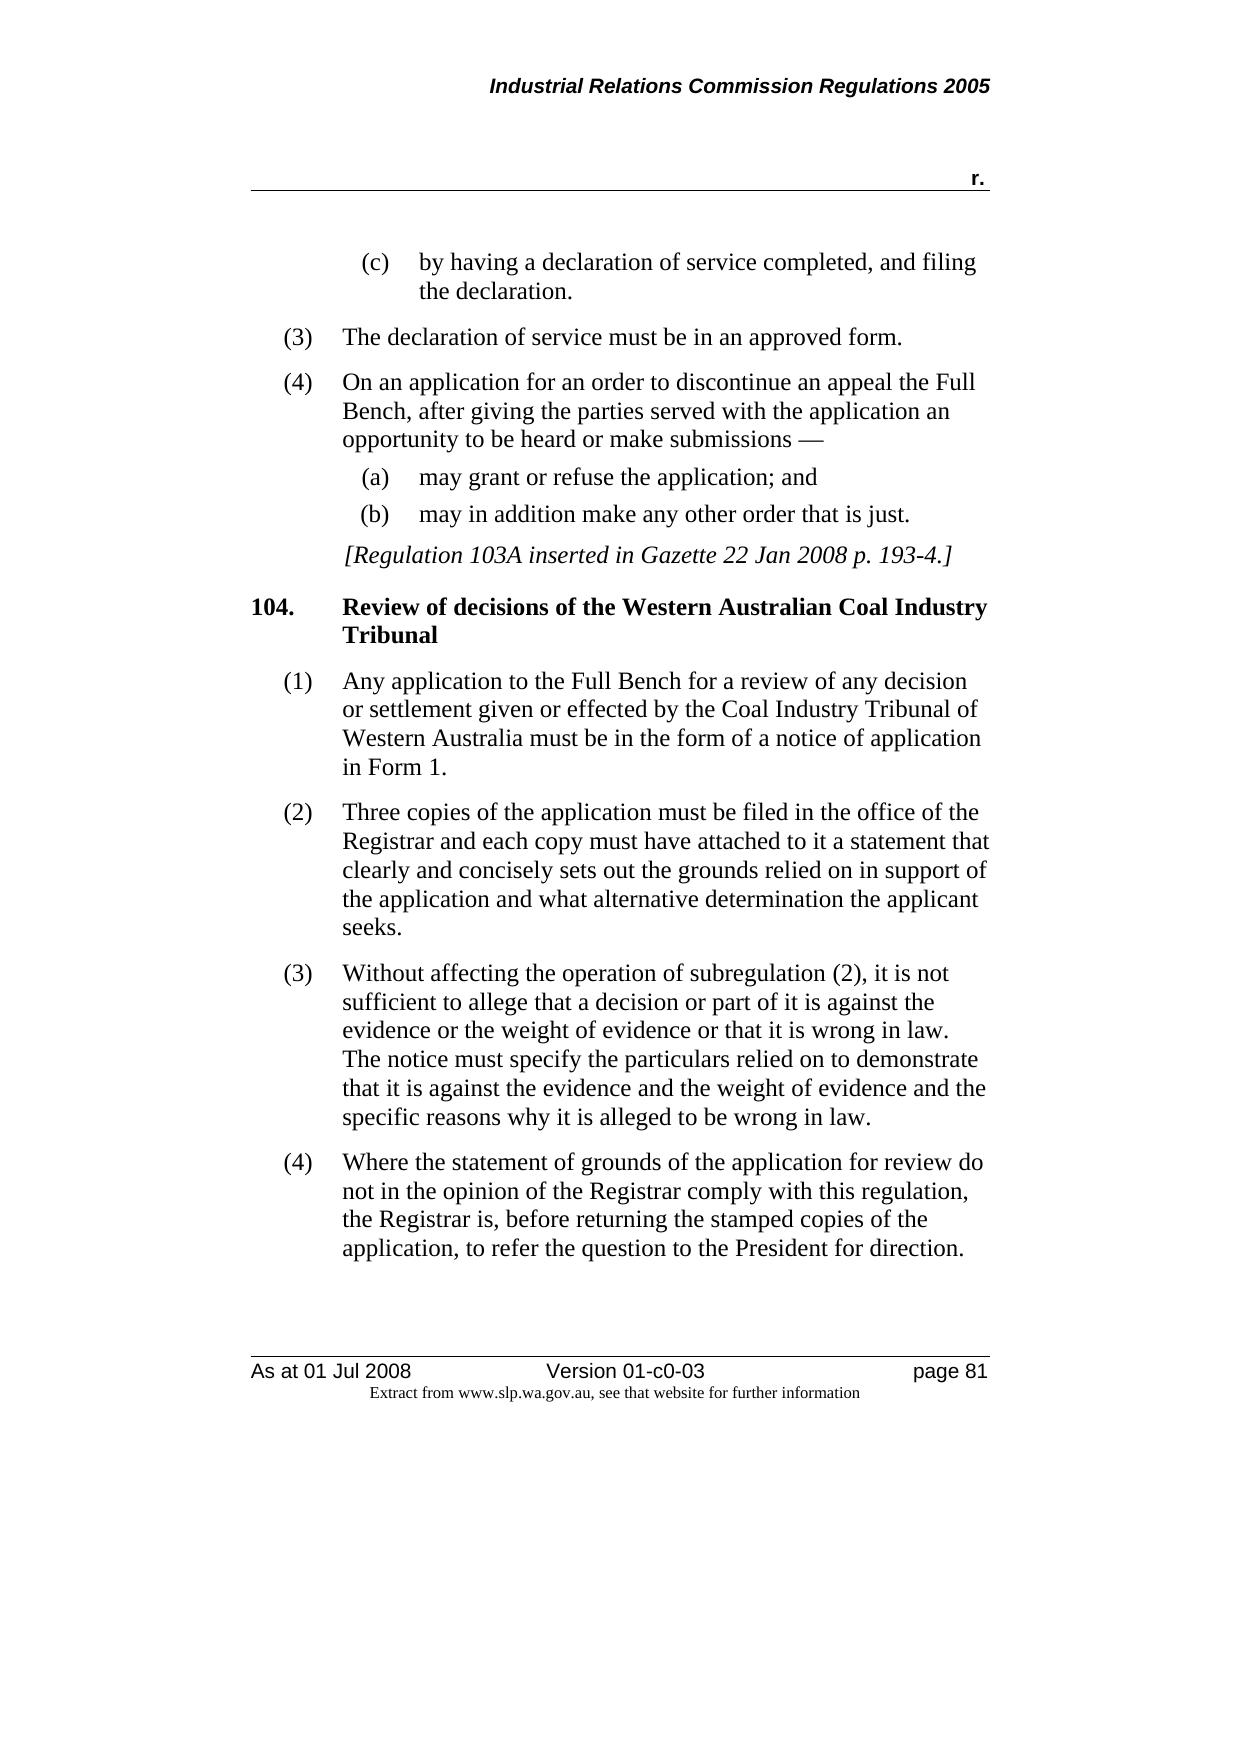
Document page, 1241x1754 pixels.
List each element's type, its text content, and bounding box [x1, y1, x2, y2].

text [Regulation 103A inserted in Gazette 22 Jan 2008 p. 193-4.] [251, 540, 990, 569]
text (4) On an application for an order to discontinue an appeal the Full Bench, after giving the parties served with the application an opportunity to be heard or make submissions — [251, 367, 990, 453]
text (b) may in addition make any other order that is just. [251, 499, 990, 527]
text (3) The declaration of service must be in an approved form. [251, 322, 990, 350]
text (2) Three copies of the application must be filed in the office of the Registrar and each copy must have attached to it a statement that clearly and concisely sets out the grounds relied on in support of the application and what alternative determination the applicant seeks. [251, 797, 990, 941]
text (3) Without affecting the operation of subregulation (2), it is not sufficient to allege that a decision or part of it is against the evidence or the weight of evidence or that it is wrong in law. The notice must specify the particulars relied on to demonstrate that it is against the evidence and the weight of evidence and the specific reasons why it is alleged to be wrong in law. [251, 958, 990, 1130]
subtitle 104. Review of decisions of the Western Australian Coal Industry Tribunal [251, 592, 990, 649]
text (4) Where the statement of grounds of the application for review do not in the opinion of the Registrar comply with this regulation, the Registrar is, before returning the stamped copies of the application, to refer the question to the President for direction. [251, 1147, 990, 1262]
text (1) Any application to the Full Bench for a review of any decision or settlement given or effected by the Coal Industry Tribunal of Western Australia must be in the form of a notice of application in Form 1. [251, 666, 990, 781]
text (c) by having a declaration of service completed, and filing the declaration. [251, 247, 990, 305]
text (a) may grant or refuse the application; and [251, 462, 990, 490]
